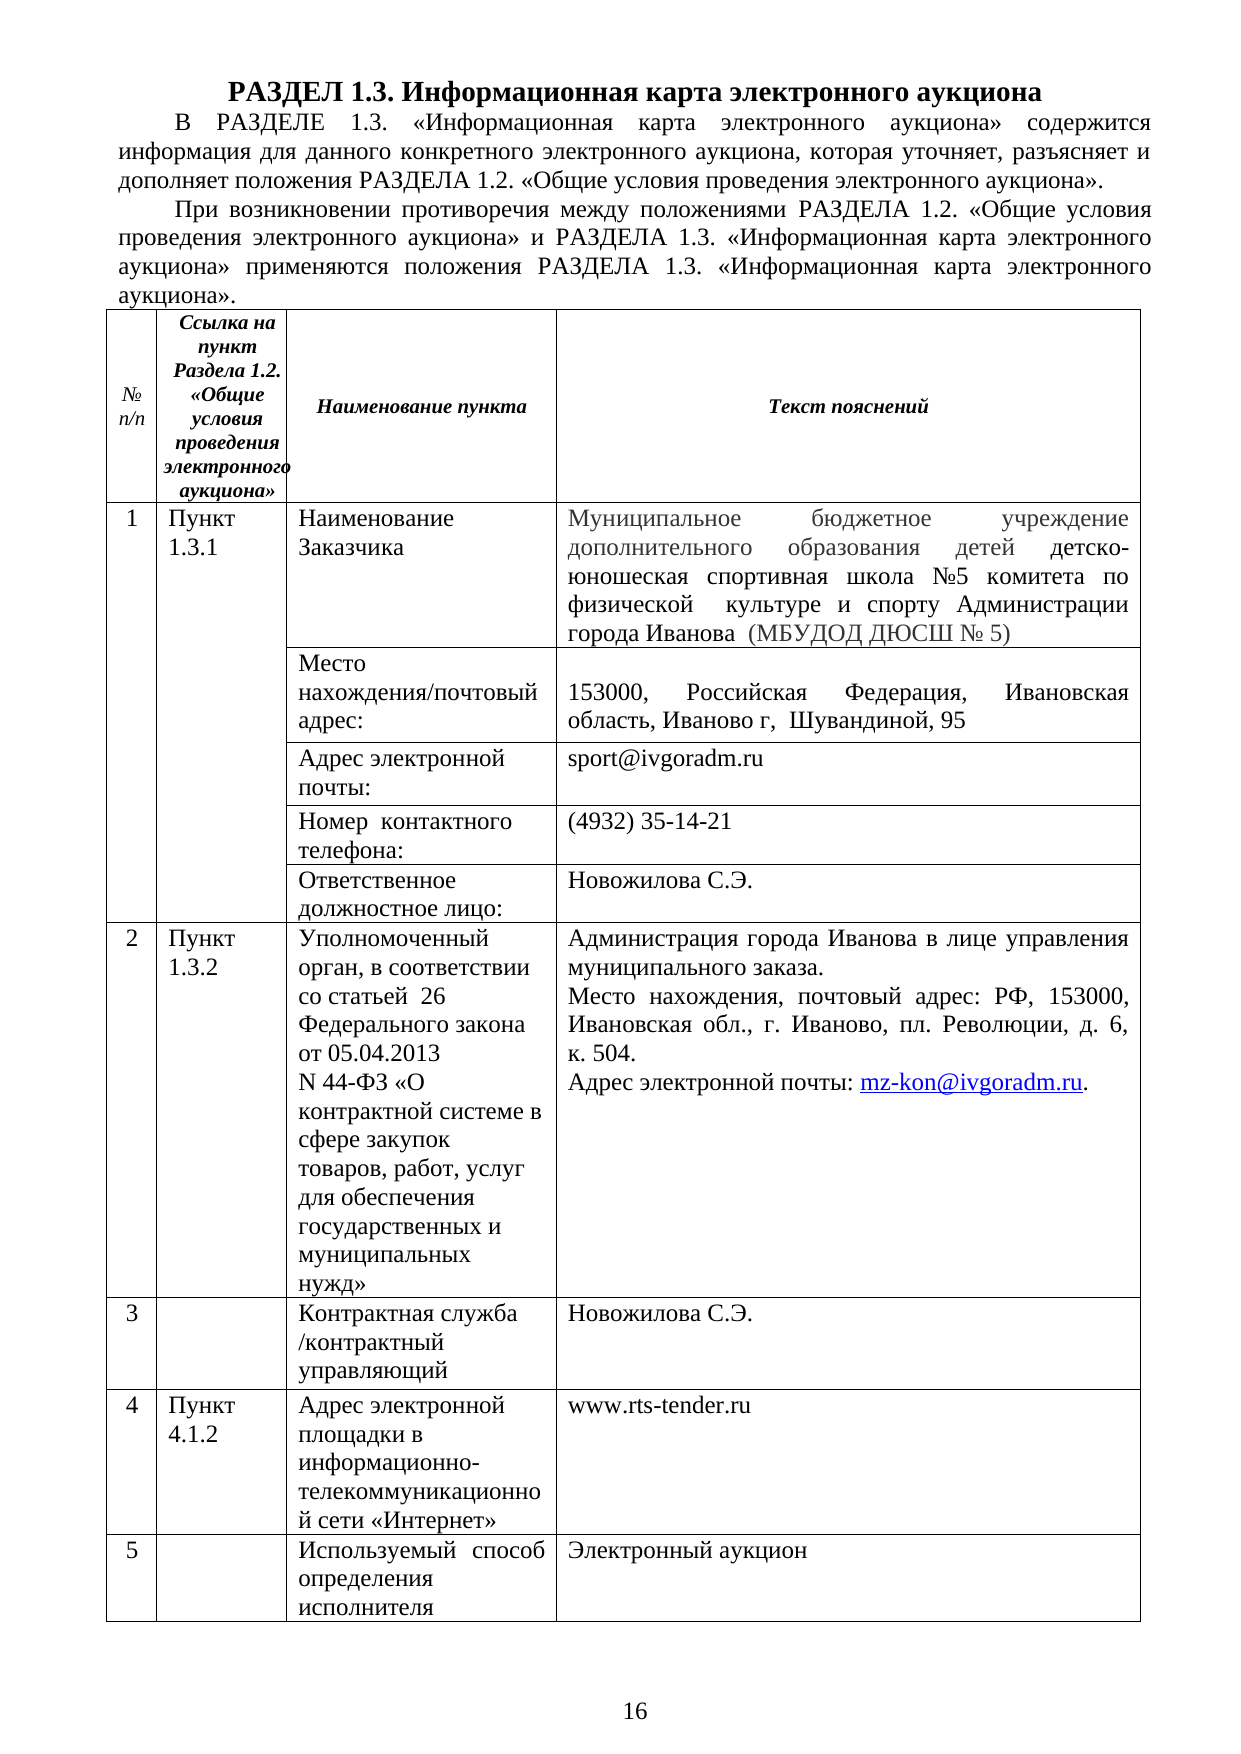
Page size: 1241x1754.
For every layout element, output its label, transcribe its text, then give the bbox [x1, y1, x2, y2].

table_cell www.rts-tender.ru [557, 1390, 1140, 1534]
table_cell Адрес электронной почты: [287, 743, 556, 805]
table_cell [157, 1535, 286, 1621]
table_cell Новожилова С.Э. [557, 1298, 1140, 1389]
table_header № п/п [107, 310, 156, 502]
table_cell Адрес электронной площадки в информационно-телекоммуникационной сети «Интернет» [287, 1390, 556, 1534]
table_cell 2 [107, 923, 156, 1297]
table_cell Ответственное должностное лицо: [287, 865, 556, 922]
table_cell Используемый способ определения исполнителя [287, 1535, 556, 1621]
table_cell (4932) 35-14-21 [557, 806, 1140, 864]
table_cell 5 [107, 1535, 156, 1621]
table_cell Пункт 4.1.2 [157, 1390, 286, 1534]
table_cell Наименование Заказчика [287, 503, 556, 647]
table_cell Контрактная служба /контрактный управляющий [287, 1298, 556, 1389]
table_cell 1 [107, 503, 156, 922]
table_cell Новожилова С.Э. [557, 865, 1140, 922]
table_cell Пункт 1.3.1 [157, 503, 286, 922]
text В Разделе 1.3. «Информационная карта электронного аукциона» содержится информация для данного конкретного электронного аукциона, которая уточняет, разъясняет и дополняет положения Раздела 1.2. «Общие условия проведения электронного аукциона». [118, 107, 1152, 194]
table_cell 153000, Российская Федерация, Ивановская область, Иваново г, Шувандиной, 95 [557, 648, 1140, 742]
table_cell sport@ivgoradm.ru [557, 743, 1140, 805]
table_cell Электронный аукцион [557, 1535, 1140, 1621]
table_cell [157, 1298, 286, 1389]
table_cell Администрация города Иванова в лице управления муниципального заказа. Место нахождения, почтовый адрес: РФ, 153000, Ивановская обл., г. Иваново, пл. Революции, д. 6, к. 504. Адрес электронной почты: mz-kon@ivgoradm.ru. [557, 923, 1140, 1297]
table_header Наименование пункта [287, 310, 556, 502]
text При возникновении противоречия между положениями Раздела 1.2. «Общие условия проведения электронного аукциона» и Раздела 1.3. «Информационная карта электронного аукциона» применяются положения Раздела 1.3. «Информационная карта электронного аукциона». [118, 194, 1152, 309]
text РАЗДЕЛ 1.3. Информационная карта электронного аукциона [118, 74, 1152, 107]
table_cell 3 [107, 1298, 156, 1389]
table_cell Уполномоченный орган, в соответствии со статьей 26 Федерального закона от 05.04.2013 N 44-ФЗ «О контрактной системе в сфере закупок товаров, работ, услуг для обеспечения государственных и муниципальных нужд» [287, 923, 556, 1297]
table_header Текст пояснений [557, 310, 1140, 502]
table_header Ссылка на пункт Раздела 1.2. «Общие условия проведения электронного аукциона» [157, 310, 286, 502]
table_cell Место нахождения/почтовый адрес: [287, 648, 556, 742]
table_cell Пункт 1.3.2 [157, 923, 286, 1297]
table_cell Номер контактного телефона: [287, 806, 556, 864]
table_cell Муниципальное бюджетное учреждение дополнительного образования детей детско-юношеская спортивная школа №5 комитета по физической культуре и спорту Администрации города Иванова (МБУДОД ДЮСШ № 5) [557, 503, 1140, 647]
table_cell 4 [107, 1390, 156, 1534]
